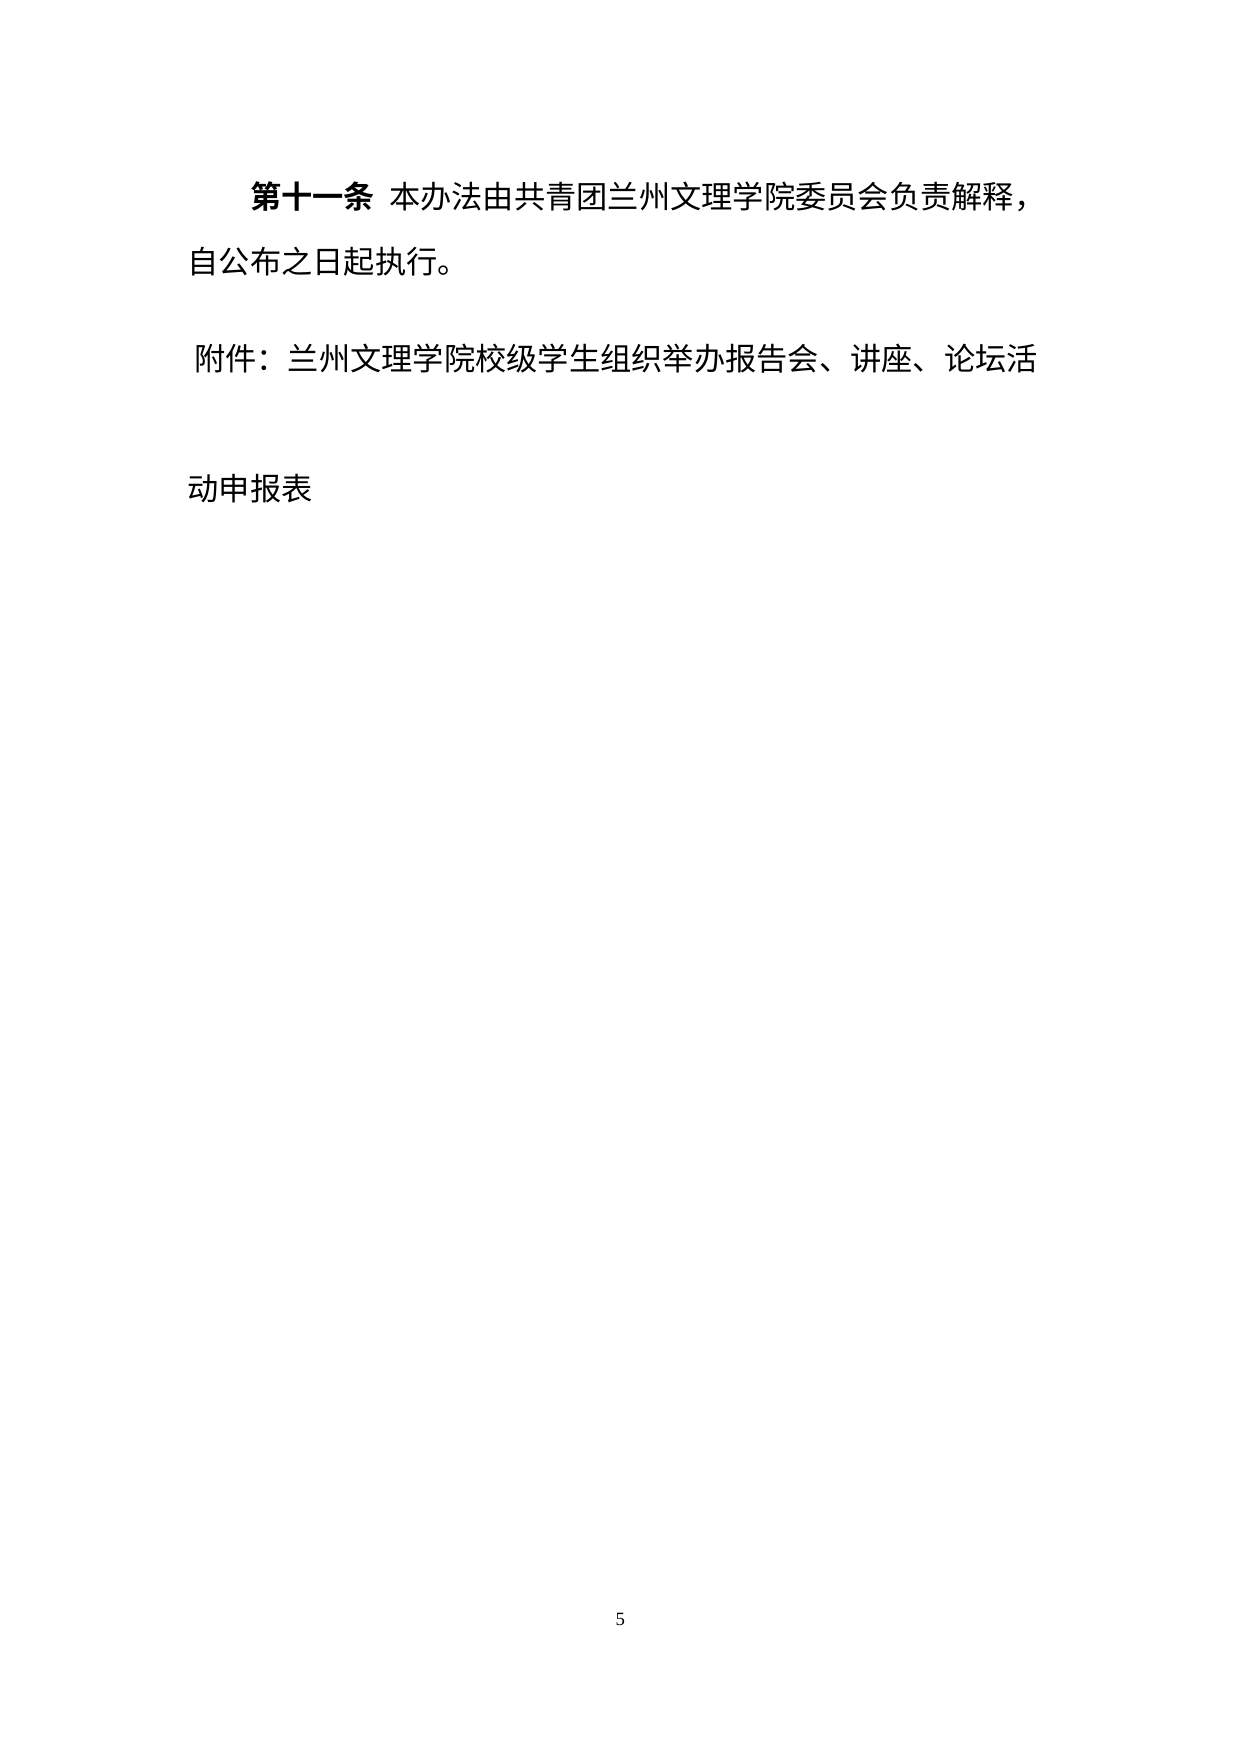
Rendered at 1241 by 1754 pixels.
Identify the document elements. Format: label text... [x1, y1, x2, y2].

text 附件：兰州文理学院校级学生组织举办报告会、讲座、论坛活动申报表 [187, 324, 1053, 519]
text 第十一条 本办法由共青团兰州文理学院委员会负责解释，自公布之日起执行。 [187, 162, 1053, 292]
